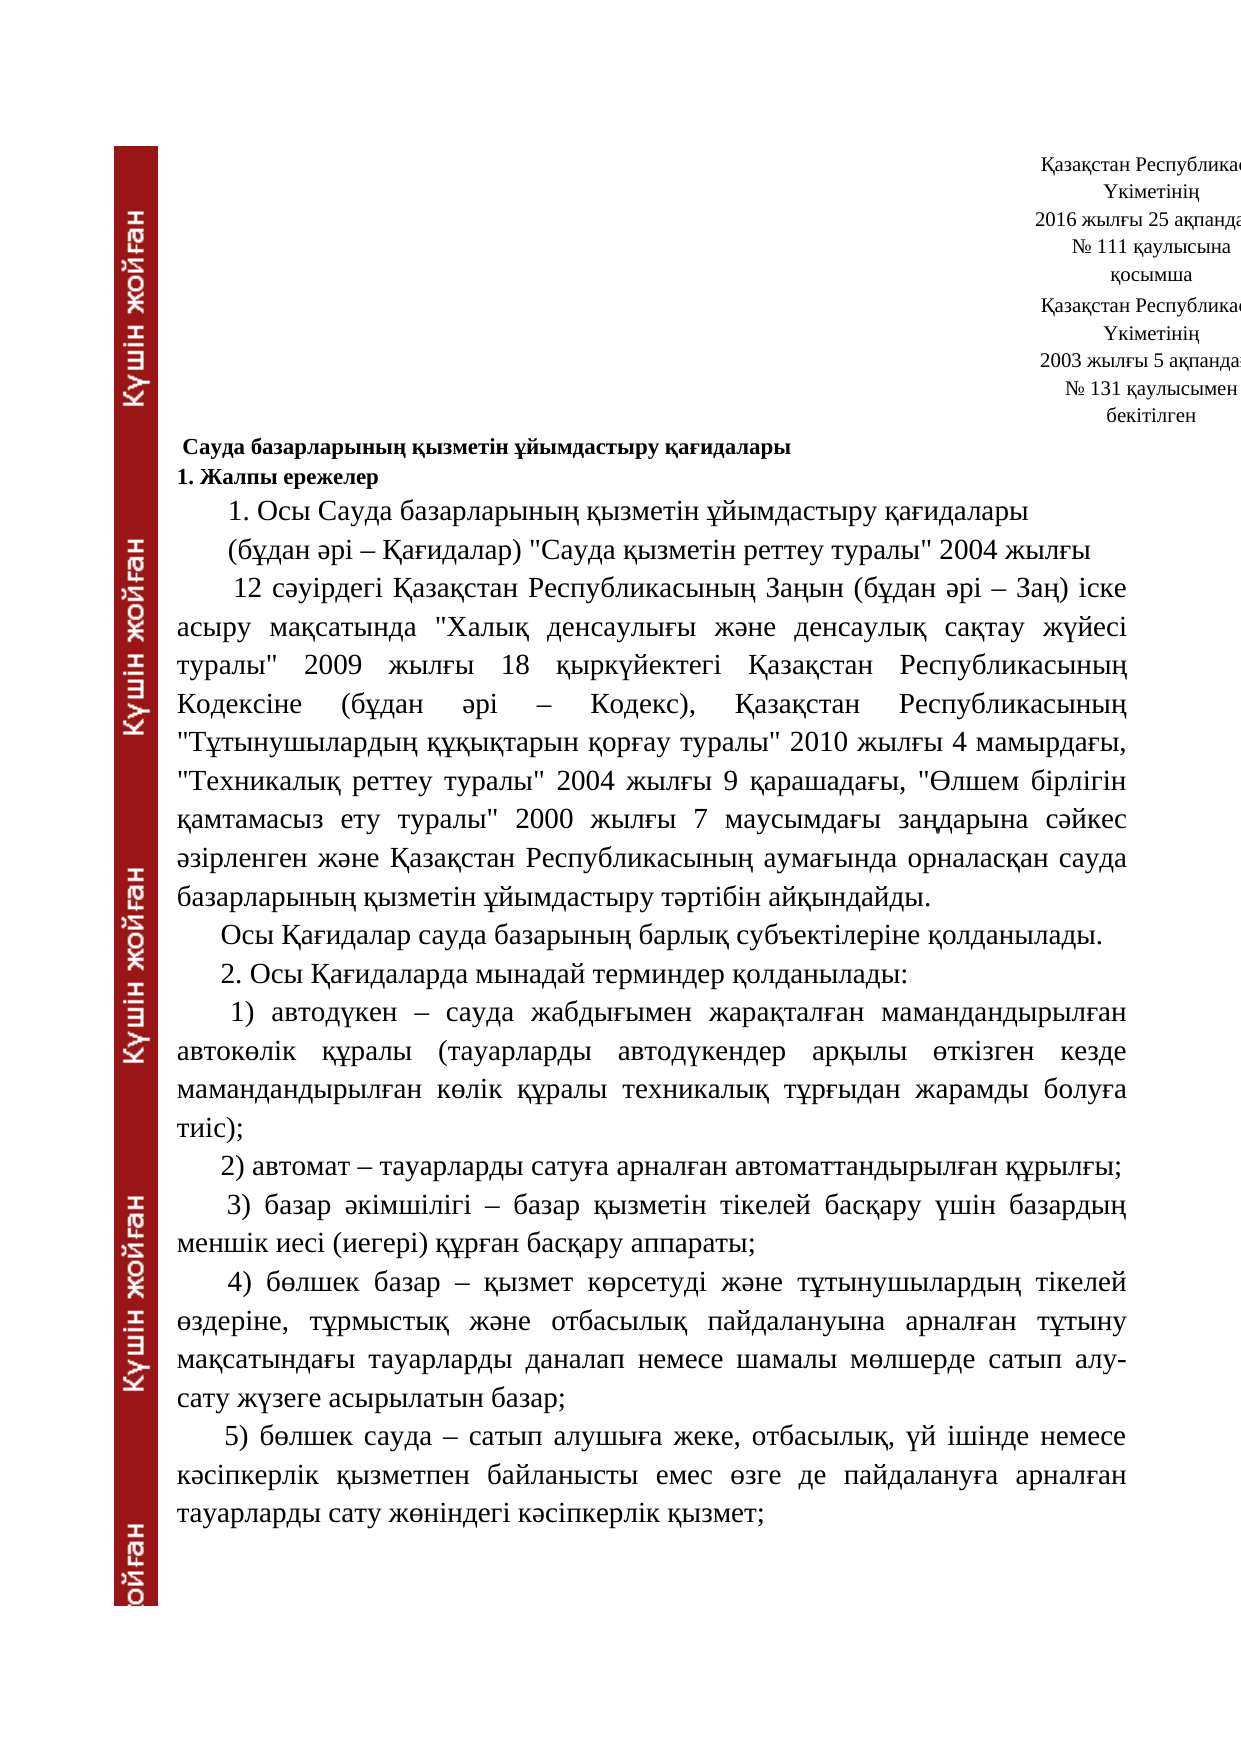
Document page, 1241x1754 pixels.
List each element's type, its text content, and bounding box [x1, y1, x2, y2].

picture [114, 1259, 158, 1264]
text 1) автодүкен – сауда жабдығымен жарақталған мамандандырылған автокөлiк құралы (тауарларды автодүкендер арқылы өткізген кезде мамандандырылған көлік құралы техникалық тұрғыдан жарамды болуға тиіс); [112, 994, 1128, 1143]
text (бұдан әрі – Қағидалар) "Сауда қызметiн реттеу туралы" 2004 жылғы [112, 532, 1128, 565]
picture [114, 1143, 158, 1148]
text 2) автомат – тауарларды сатуға арналған автоматтандырылған құрылғы; [112, 1148, 1128, 1182]
table_cell [101, 291, 912, 433]
picture [114, 1413, 158, 1418]
picture [114, 989, 158, 994]
picture [114, 527, 158, 532]
picture [114, 951, 158, 956]
text 12 сәуiрдегi Қазақстан Республикасының Заңын (бұдан әрі – Заң) iске асыру мақсатында "Халық денсаулығы және денсаулық сақтау жүйесі туралы" 2009 жылғы 18 қыркүйектегі Қазақстан Республикасының Кодексіне (бұдан әрі – Кодекс), Қазақстан Республикасының "Тұтынушылардың құқықтарын қорғау туралы" 2010 жылғы 4 мамырдағы, "Техникалық реттеу туралы" 2004 жылғы 9 қарашадағы, "Өлшем бiрлiгiн қамтамасыз ету туралы" 2000 жылғы 7 маусымдағы заңдарына сәйкес әзiрленген және Қазақстан Республикасының аумағында орналасқан сауда базарларының қызметiн ұйымдастыру тәртібiн айқындайды. [112, 570, 1128, 912]
picture [114, 146, 158, 150]
text 1. Осы Сауда базарларының қызметiн ұйымдастыру қағидалары [112, 493, 1128, 527]
text 4) бөлшек базар – қызмет көрсетудi және тұтынушылардың тiкелей өздерiне, тұрмыстық және отбасылық пайдалануына арналған тұтыну мақсатындағы тауарларды даналап немесе шамалы мөлшерде сатып алу-сату жүзеге асырылатын базар; [112, 1264, 1128, 1413]
picture [114, 912, 158, 917]
text 5) бөлшек сауда – сатып алушыға жеке, отбасылық, үй iшiнде немесе кәсiпкерлiк қызметпен байланысты емес өзге де пайдалануға арналған тауарларды сату жөнiндегi кәсiпкерлiк қызмет; [112, 1418, 1128, 1529]
picture [114, 1529, 158, 1606]
text 2. Осы Қағидаларда мынадай терминдер қолданылады: [112, 956, 1128, 989]
table_header [101, 150, 912, 291]
picture [114, 1182, 158, 1187]
picture [114, 489, 158, 493]
text 3) базар әкiмшiлiгi – базар қызметiн тiкелей басқару үшiн базардың меншiк иесi (иегерi) құрған басқару аппараты; [112, 1187, 1128, 1259]
text Осы Қағидалар сауда базарының барлық субъектiлерiне қолданылады. [112, 917, 1128, 951]
picture [114, 565, 158, 570]
table_cell Қазақстан Республикасы Yкiметiнің 2003 жылғы 5 ақпандағы № 131 қаулысымен бекiтiлген [912, 291, 1240, 433]
text Сауда базарларының қызметiн ұйымдастыру қағидалары 1. Жалпы ережелер [112, 433, 1128, 489]
table_header Қазақстан Республикасы Yкiметiнің 2016 жылғы 25 ақпандағы № 111 қаулысына қосымша [912, 150, 1240, 291]
